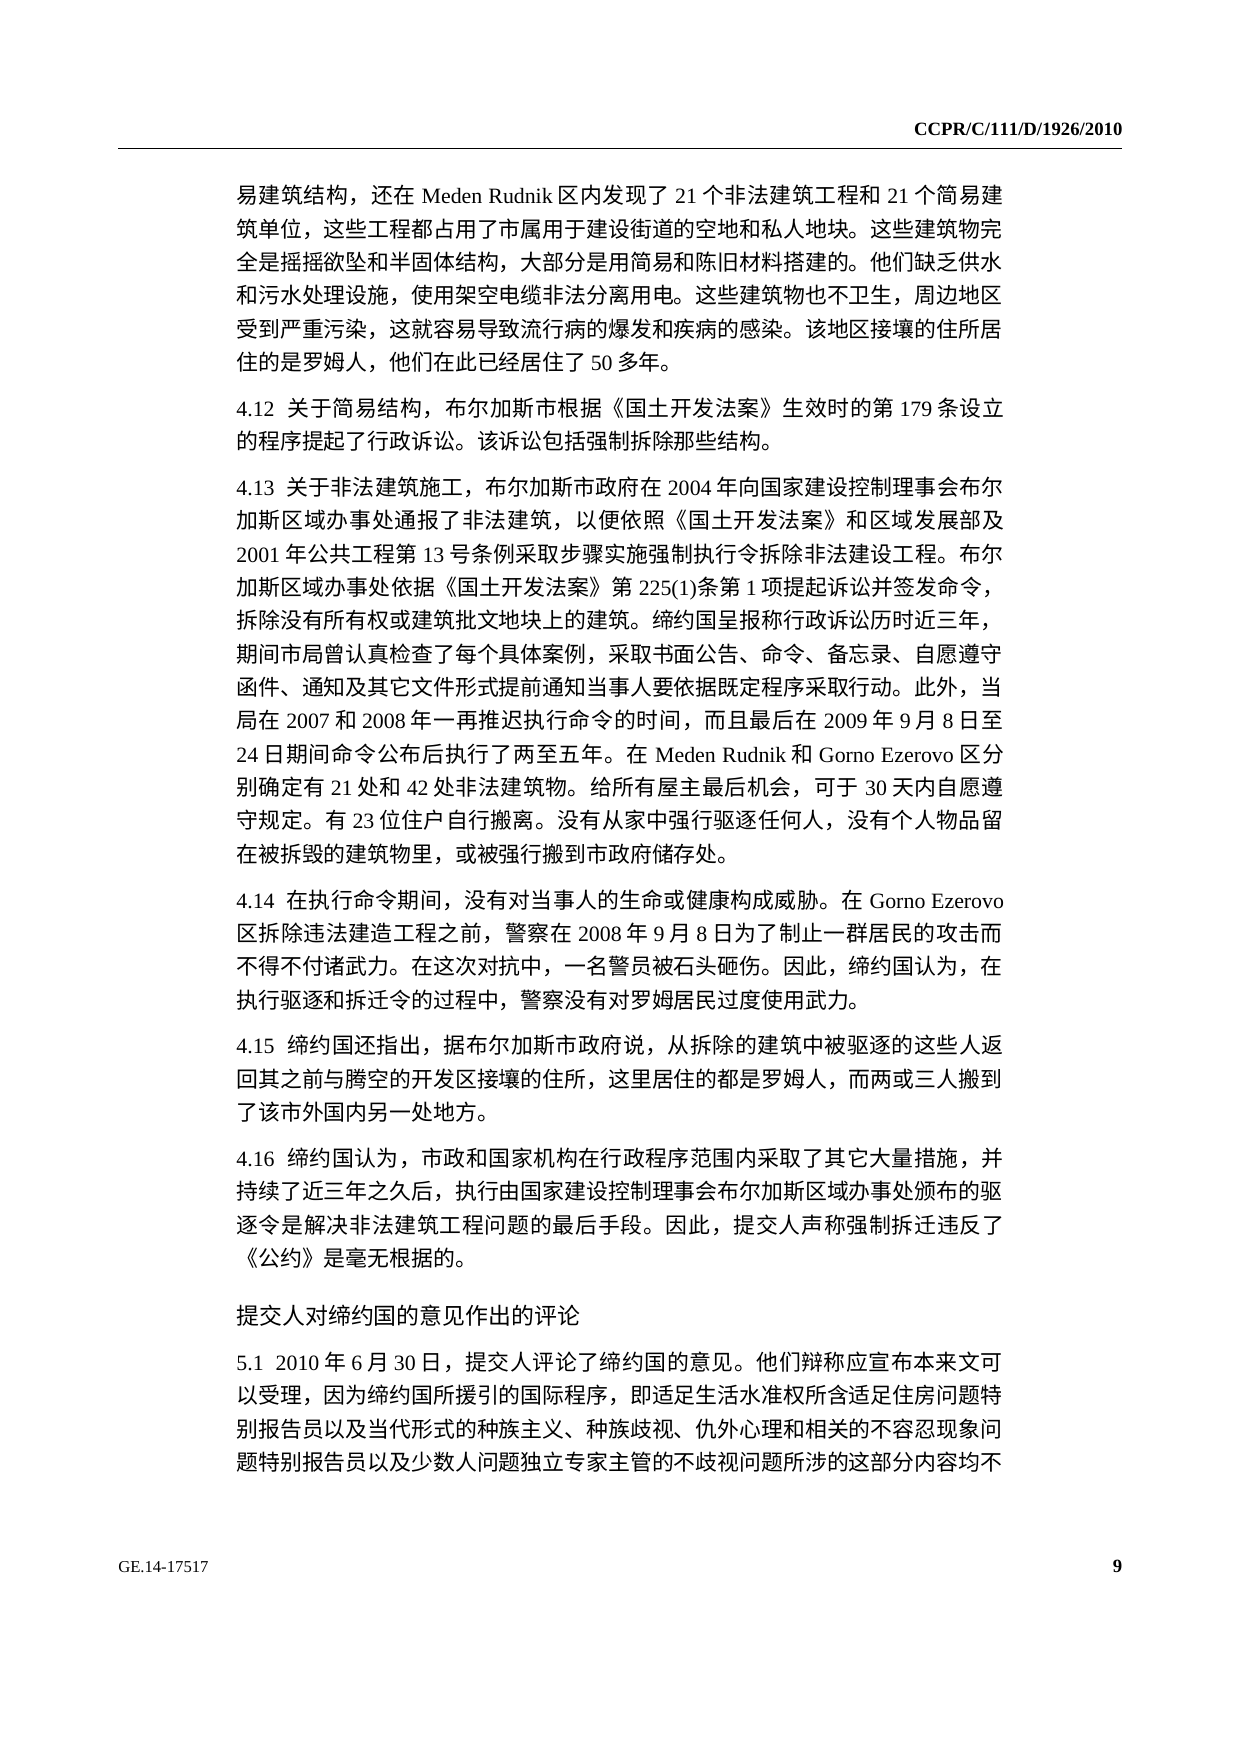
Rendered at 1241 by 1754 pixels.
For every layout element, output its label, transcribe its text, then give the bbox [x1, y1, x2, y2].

text 4.16 缔约国认为，市政和国家机构在行政程序范围内采取了其它大量措施，并持续了近三年之久后，执行由国家建设控制理事会布尔加斯区域办事处颁布的驱逐令是解决非法建筑工程问题的最后手段。因此，提交人声称强制拆迁违反了《公约》是毫无根据的。 [236, 1140, 1004, 1273]
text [236, 177, 1004, 377]
text 4.13 关于非法建筑施工，布尔加斯市政府在2004年向国家建设控制理事会布尔加斯区域办事处通报了非法建筑，以便依照《国土开发法案》和区域发展部及2001年公共工程第13号条例采取步骤实施强制执行令拆除非法建设工程。布尔加斯区域办事处依据《国土开发法案》第225(1)条第1项提起诉讼并签发命令，拆除没有所有权或建筑批文地块上的建筑。缔约国呈报称行政诉讼历时近三年，期间市局曾认真检查了每个具体案例，采取书面公告、命令、备忘录、自愿遵守函件、通知及其它文件形式提前通知当事人要依据既定程序采取行动。此外，当局在2007和2008年一再推迟执行命令的时间，而且最后在2009年9月8日至24日期间命令公布后执行了两至五年。在Meden Rudnik和Gorno Ezerovo区分别确定有21处和42处非法建筑物。给所有屋主最后机会，可于30天内自愿遵守规定。有23位住户自行搬离。没有从家中强行驱逐任何人，没有个人物品留在被拆毁的建筑物里，或被强行搬到市政府储存处。 [236, 469, 1004, 869]
text 提交人对缔约国的意见作出的评论 [118, 1298, 1004, 1331]
text 4.15 缔约国还指出，据布尔加斯市政府说，从拆除的建筑中被驱逐的这些人返回其之前与腾空的开发区接壤的住所，这里居住的都是罗姆人，而两或三人搬到了该市外国内另一处地方。 [236, 1027, 1004, 1127]
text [236, 1344, 1004, 1477]
text 4.12 关于简易结构，布尔加斯市根据《国土开发法案》生效时的第179条设立的程序提起了行政诉讼。该诉讼包括强制拆除那些结构。 [236, 390, 1004, 456]
text 4.14 在执行命令期间，没有对当事人的生命或健康构成威胁。在Gorno Ezerovo区拆除违法建造工程之前，警察在2008年9月8日为了制止一群居民的攻击而不得不付诸武力。在这次对抗中，一名警员被石头砸伤。因此，缔约国认为，在执行驱逐和拆迁令的过程中，警察没有对罗姆居民过度使用武力。 [236, 881, 1004, 1015]
